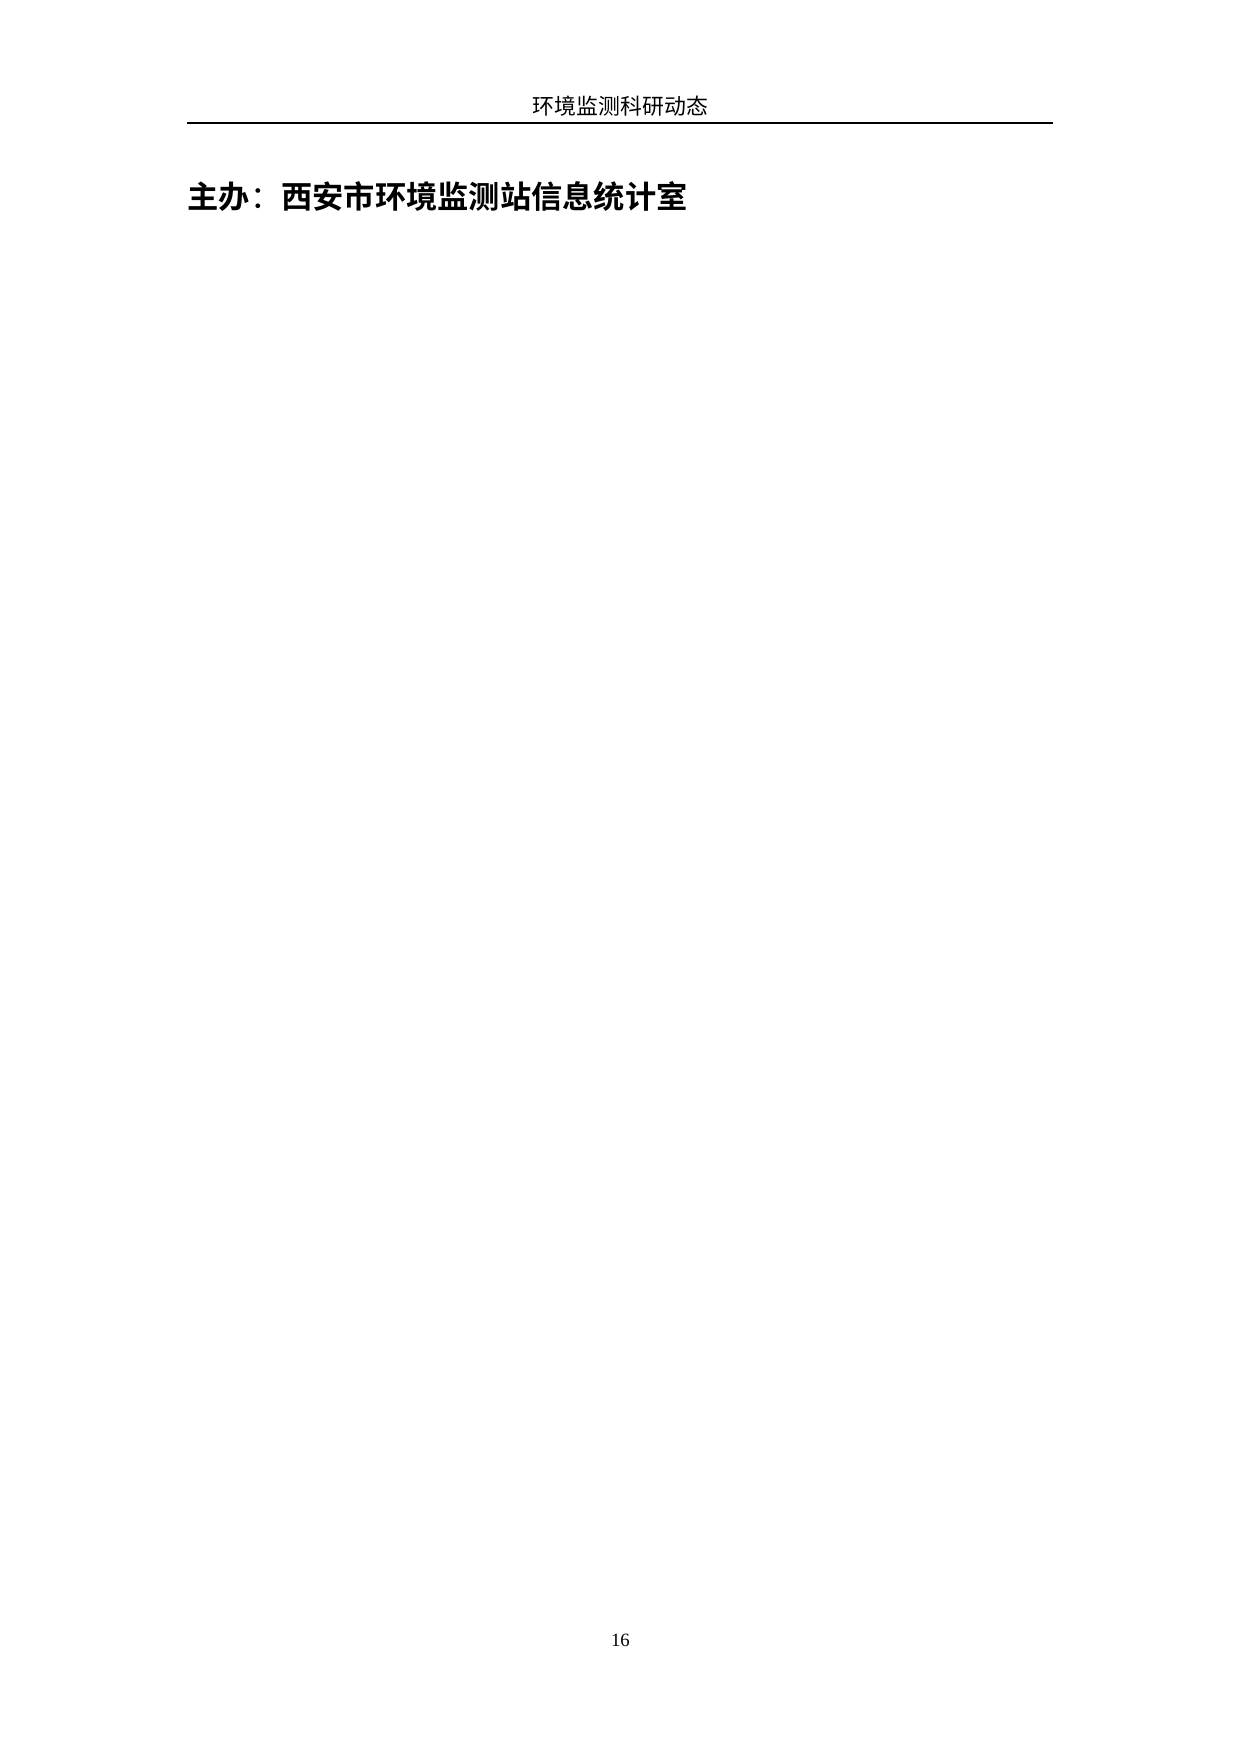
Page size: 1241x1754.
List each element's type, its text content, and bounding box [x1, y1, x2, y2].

text 主办：西安市环境监测站信息统计室 [187, 162, 1053, 227]
